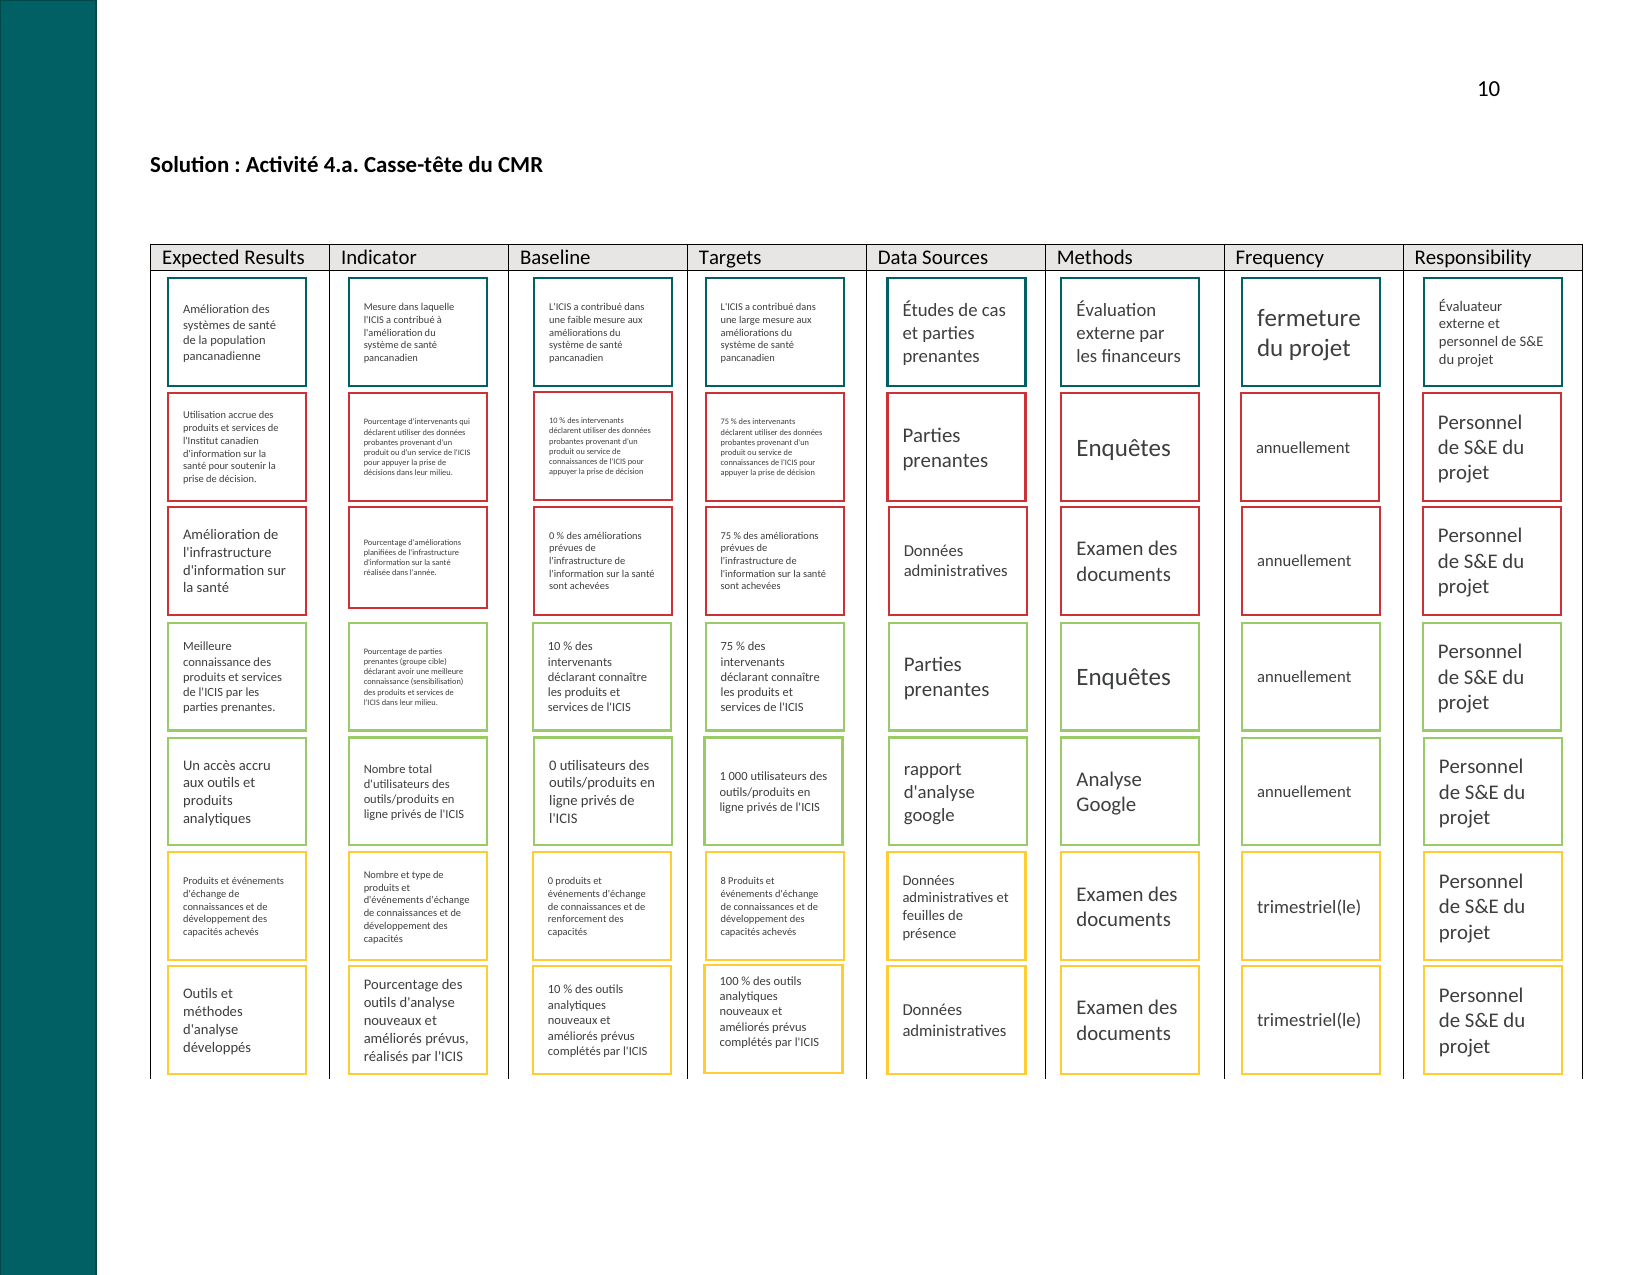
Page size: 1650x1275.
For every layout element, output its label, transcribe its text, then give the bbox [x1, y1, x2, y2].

table_header Indicator [330, 245, 508, 270]
table_header Baseline [509, 245, 687, 270]
table_cell [688, 271, 866, 1079]
table_cell [1404, 271, 1582, 1079]
table_header Expected Results [151, 245, 329, 270]
table_header Frequency [1225, 245, 1403, 270]
table_header Responsibility [1404, 245, 1582, 270]
text Solution : Activité 4.a. Casse-tête du CMR [150, 150, 1500, 178]
table_header Methods [1046, 245, 1224, 270]
table_cell [509, 271, 687, 1079]
table_cell [330, 271, 508, 1079]
table_cell [867, 271, 1045, 1079]
table_header Targets [688, 245, 866, 270]
table_cell [1046, 271, 1224, 1079]
table_cell [151, 271, 329, 1079]
table_cell [1225, 271, 1403, 1079]
table_header Data Sources [867, 245, 1045, 270]
